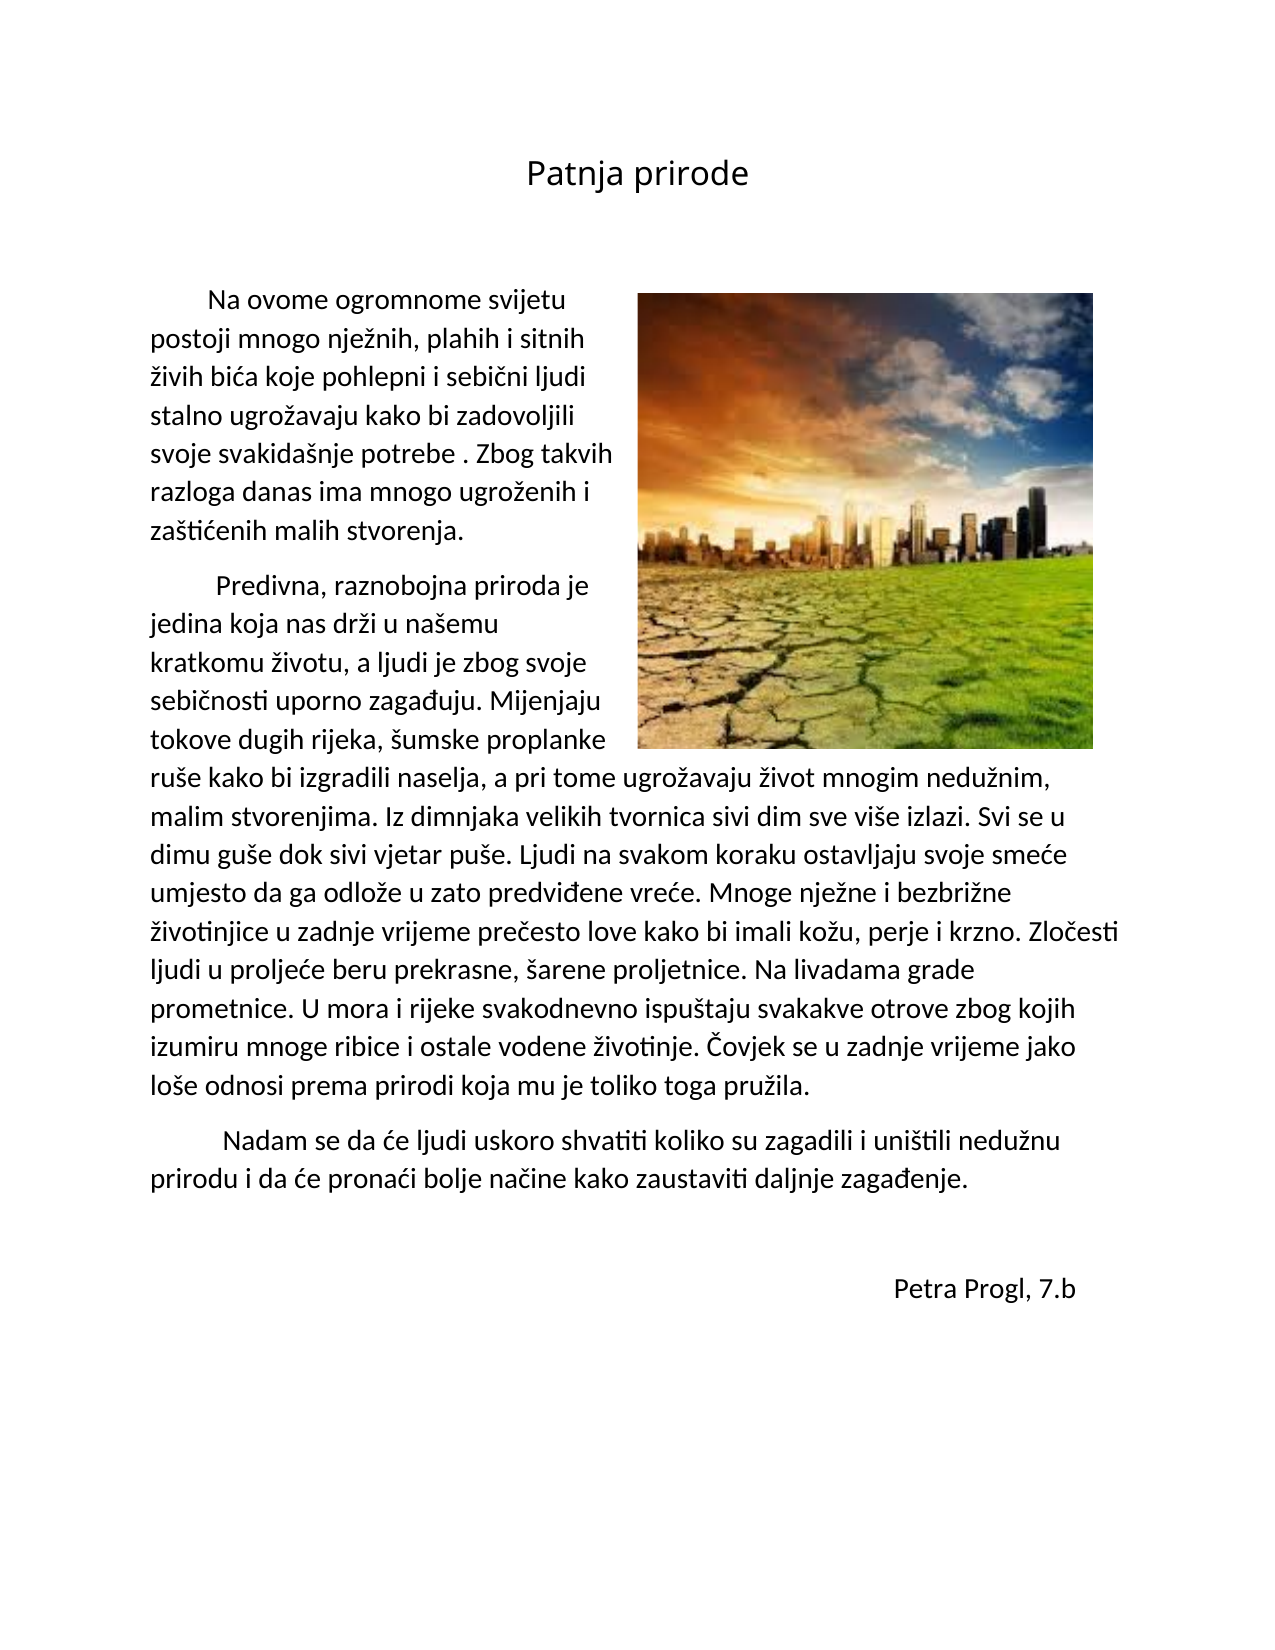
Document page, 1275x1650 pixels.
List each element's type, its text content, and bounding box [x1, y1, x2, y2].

text Patnja prirode [150, 150, 1125, 195]
text Petra Progl, 7.b [150, 1270, 1125, 1306]
text Predivna, raznobojna priroda je jedina koja nas drži u našemu kratkomu životu, a ljudi je zbog svoje sebičnosti uporno zagađuju. Mijenjaju tokove dugih rijeka, šumske proplanke ruše kako bi izgradili naselja, a pri tome ugrožavaju život mnogim nedužnim, malim stvorenjima. Iz dimnjaka velikih tvornica sivi dim sve više izlazi. Svi se u dimu guše dok sivi vjetar puše. Ljudi na svakom koraku ostavljaju svoje smeće umjesto da ga odlože u zato predviđene vreće. Mnoge nježne i bezbrižne životinjice u zadnje vrijeme prečesto love kako bi imali kožu, perje i krzno. Zločesti ljudi u proljeće beru prekrasne, šarene proljetnice. Na livadama grade prometnice. U mora i rijeke svakodnevno ispuštaju svakakve otrove zbog kojih izumiru mnoge ribice i ostale vodene životinje. Čovjek se u zadnje vrijeme jako loše odnosi prema prirodi koja mu je toliko toga pružila. [150, 567, 1125, 1102]
picture [637, 293, 1093, 749]
text Nadam se da će ljudi uskoro shvatiti koliko su zagadili i uništili nedužnu prirodu i da će pronaći bolje načine kako zaustaviti daljnje zagađenje. [150, 1122, 1125, 1196]
text Na ovome ogromnome svijetu postoji mnogo nježnih, plahih i sitnih živih bića koje pohlepni i sebični ljudi stalno ugrožavaju kako bi zadovoljili svoje svakidašnje potrebe . Zbog takvih razloga danas ima mnogo ugroženih i zaštićenih malih stvorenja. [150, 281, 1125, 547]
